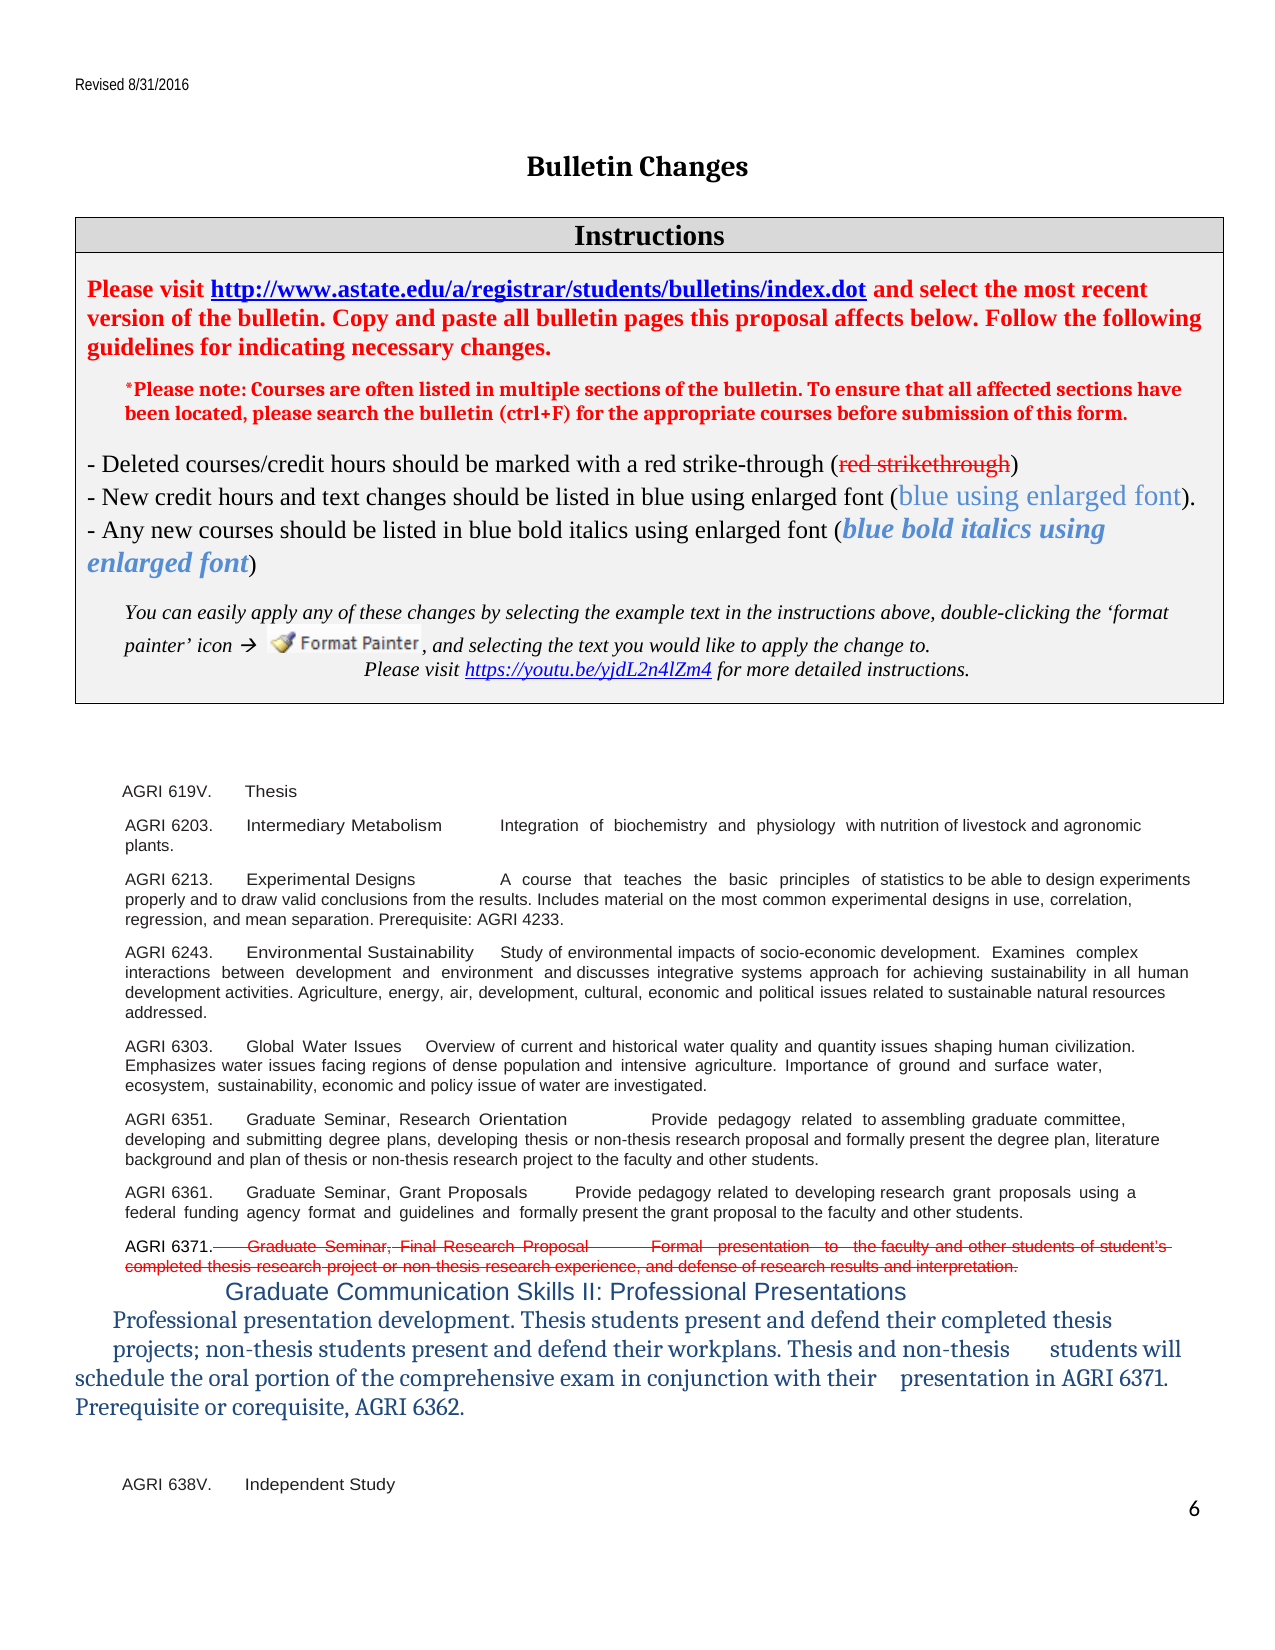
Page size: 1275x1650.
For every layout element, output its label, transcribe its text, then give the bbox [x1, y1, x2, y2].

table_cell Please visit http://www.astate.edu/a/registrar/students/bulletins/index.dot and select the most recent version of the bulletin. Copy and paste all bulletin pages this proposal affects below. Follow the following guidelines for indicating necessary changes. *Please note: Courses are often listed in multiple sections of the bulletin. To ensure that all affected sections have been located, please search the bulletin (ctrl+F) for the appropriate courses before submission of this form. - Deleted courses/credit hours should be marked with a red strike-through (red strikethrough) - New credit hours and text changes should be listed in blue using enlarged font (blue using enlarged font). - Any new courses should be listed in blue bold italics using enlarged font (blue bold italics using enlarged font) You can easily apply any of these changes by selecting the example text in the instructions above, double-clicking the ‘format painter’ icon , and selecting the text you would like to apply the change to. Please visit https://youtu.be/yjdL2n4lZm4 for more detailed instructions. [76, 253, 1223, 702]
table_header Instructions [76, 218, 1223, 252]
picture [266, 624, 422, 653]
text Bulletin Changes [75, 150, 1200, 183]
